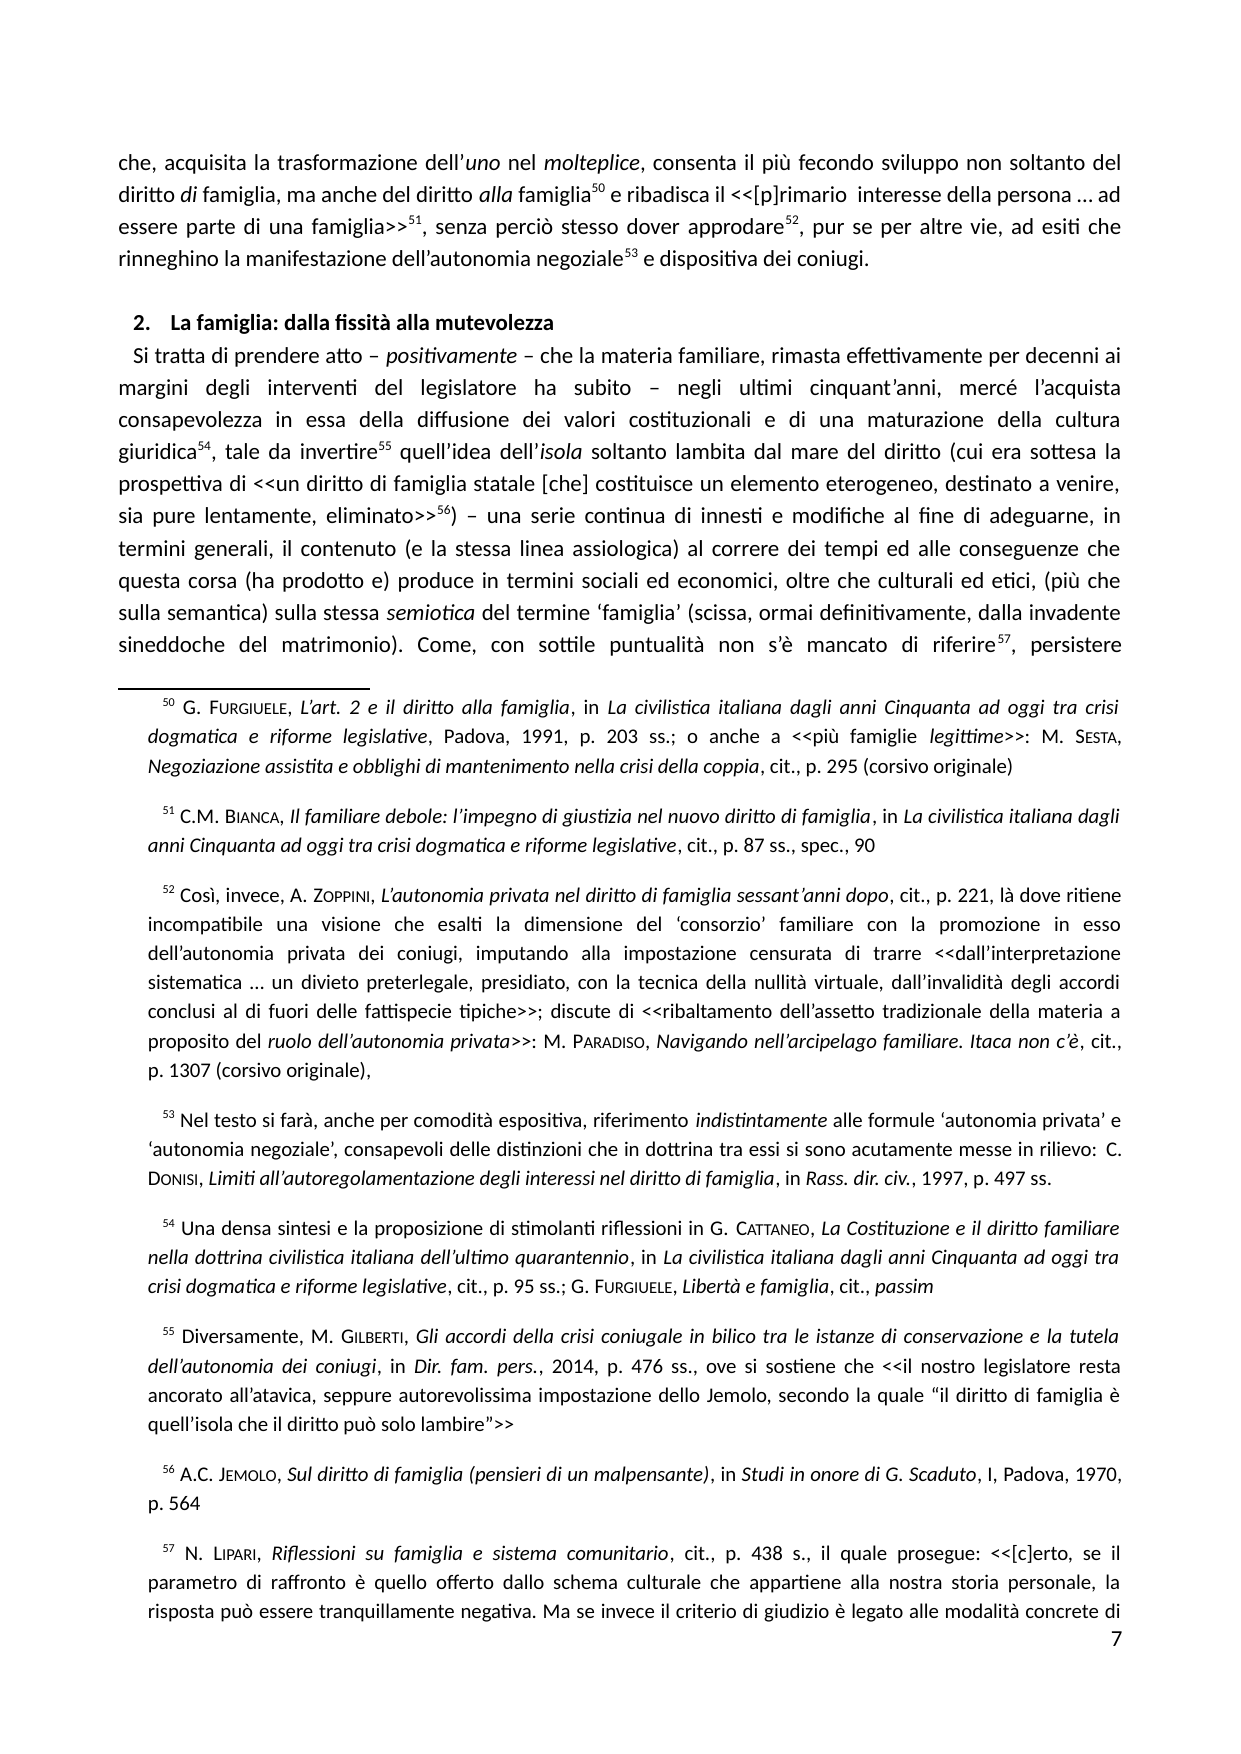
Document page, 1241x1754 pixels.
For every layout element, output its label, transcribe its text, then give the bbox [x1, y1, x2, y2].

text Si tratta di prendere atto – positivamente – che la materia familiare, rimasta effettivamente per decenni ai margini degli interventi del legislatore ha subito – negli ultimi cinquant’anni, mercé l’acquista consapevolezza in essa della diffusione dei valori costituzionali e di una maturazione della cultura giuridica, tale da invertire quell’idea dell’isola soltanto lambita dal mare del diritto (cui era sottesa la prospettiva di <<un diritto di famiglia statale [che] costituisce un elemento eterogeneo, destinato a venire, sia pure lentamente, eliminato>>) – una serie continua di innesti e modifiche al fine di adeguarne, in termini generali, il contenuto (e la stessa linea assiologica) al correre dei tempi ed alle conseguenze che questa corsa (ha prodotto e) produce in termini sociali ed economici, oltre che culturali ed etici, (più che sulla semantica) sulla stessa semiotica del termine ‘famiglia’ (scissa, ormai definitivamente, dalla invadente sineddoche del matrimonio). Come, con sottile puntualità non s’è mancato di riferire, persistere nell’interrogarsi sulla possibile relazione tra essi (famiglia e matrimonio) significa incamminarsi nel più diffuso degli errori prospettici del giurista che il filosofo individua nella cd. fallacia naturalistica, finendo per sovrapporre fatto e valore (id est: valutazione), atto e rapporto. [118, 341, 1122, 658]
text Si riavvicinerà la disciplina giuridica (nella sua rigidità) alla realtà pratica (nella sua costante mutevolezza), la legge alle esigenze della persona, il discontinuo (del diritto) al continuo (della società), elaborando i relativi <<statuti delle differenze>>, sì da costituire, con nuovi principi, modelli assiologici e la diffusione del principio costituzionale di sussidiarietà, un più attuale diritto delle famiglie. In una rinnovata stagione che, acquisita la trasformazione dell’uno nel molteplice, consenta il più fecondo sviluppo non soltanto del diritto di famiglia, ma anche del diritto alla famiglia e ribadisca il <<[p]rimario interesse della persona … ad essere parte di una famiglia>>, senza perciò stesso dover approdare, pur se per altre vie, ad esiti che rinneghino la manifestazione dell’autonomia negoziale e dispositiva dei coniugi. [118, 148, 1122, 272]
list La famiglia: dalla fissità alla mutevolezza [133, 308, 1122, 337]
